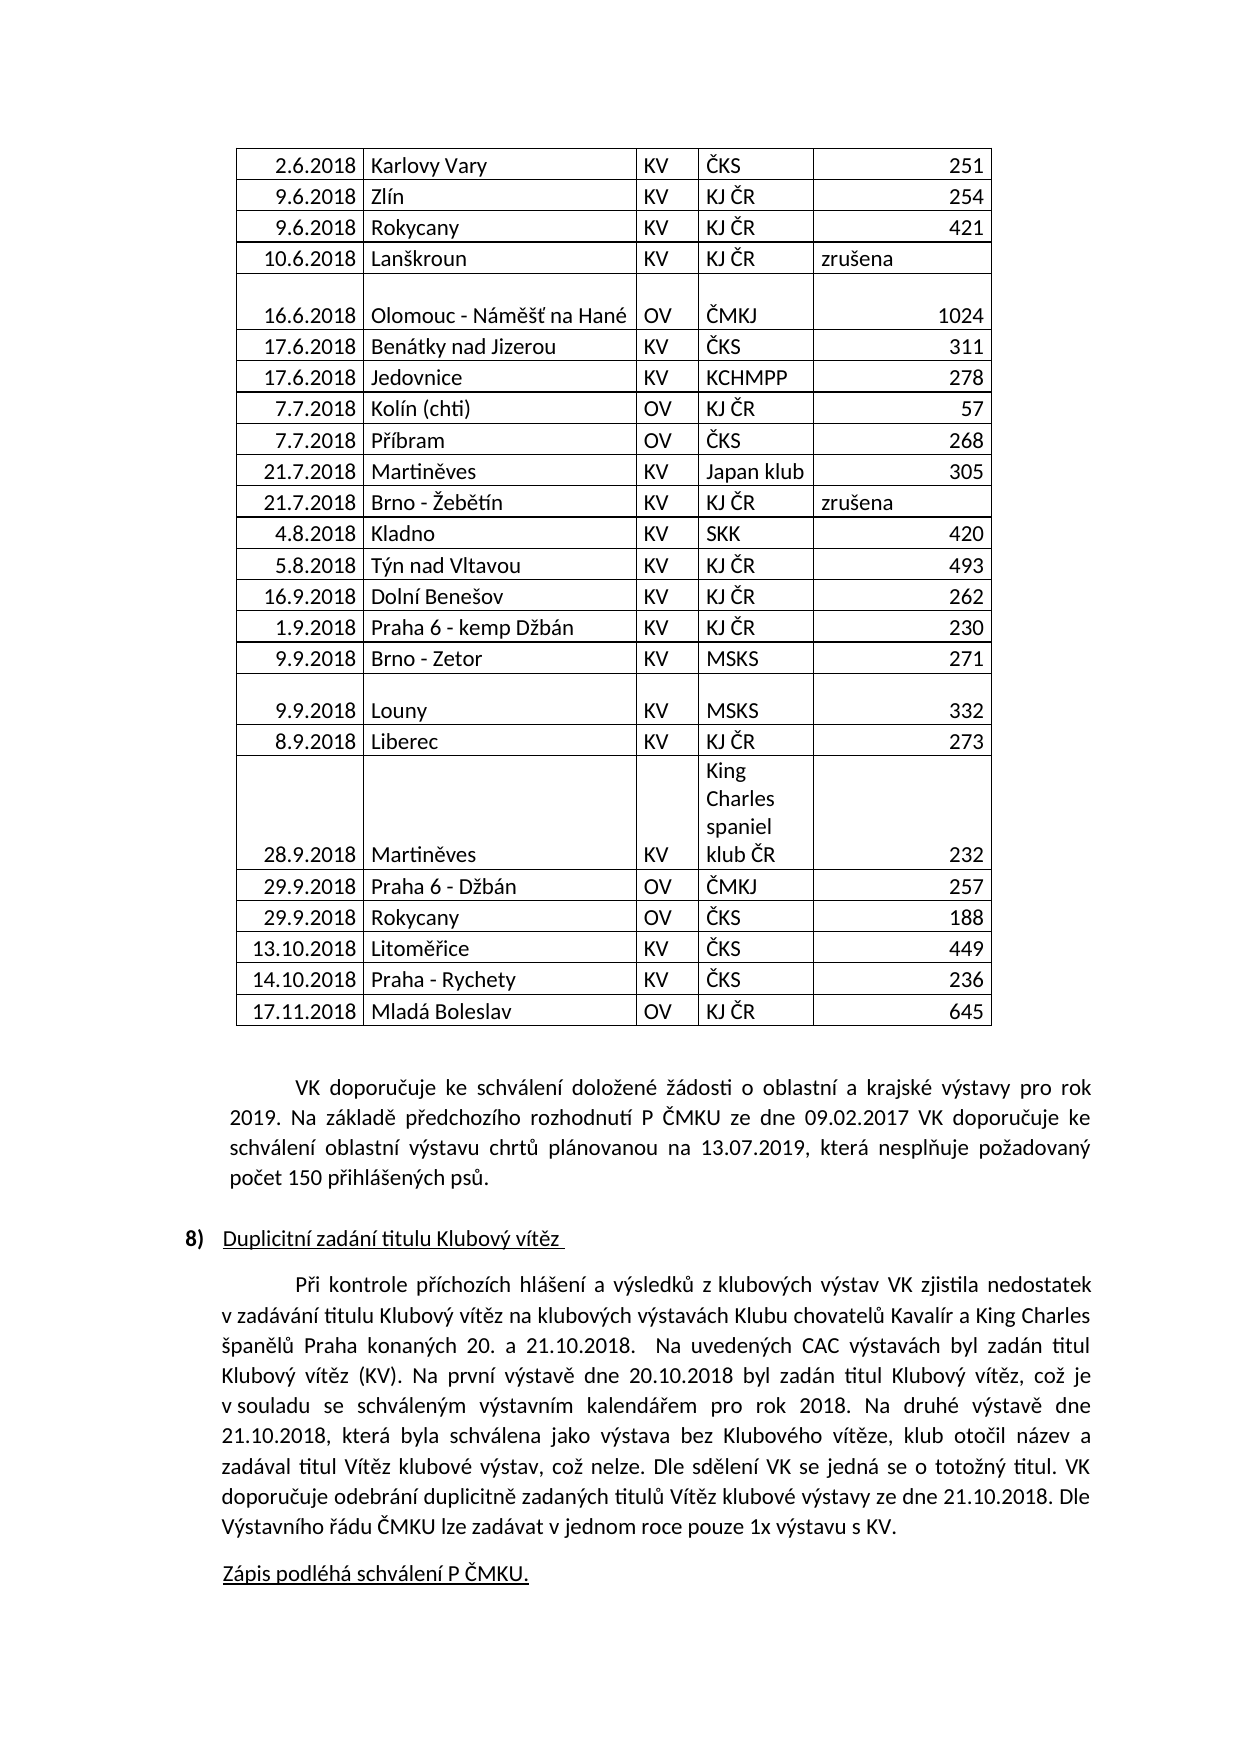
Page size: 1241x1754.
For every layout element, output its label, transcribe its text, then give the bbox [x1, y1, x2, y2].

table_cell 1.9.2018 [237, 611, 363, 641]
text Při kontrole příchozích hlášení a výsledků z klubových výstav VK zjistila nedostatek v zadávání titulu Klubový vítěz na klubových výstavách Klubu chovatelů Kavalír a King Charles španělů Praha konaných 20. a 21.10.2018. Na uvedených CAC výstavách byl zadán titul Klubový vítěz (KV). Na první výstavě dne 20.10.2018 byl zadán titul Klubový vítěz, což je v souladu se schváleným výstavním kalendářem pro rok 2018. Na druhé výstavě dne 21.10.2018, která byla schválena jako výstava bez Klubového vítěze, klub otočil název a zadával titul Vítěz klubové výstav, což nelze. Dle sdělení VK se jedná se o totožný titul. VK doporučuje odebrání duplicitně zadaných titulů Vítěz klubové výstavy ze dne 21.10.2018. Dle Výstavního řádu ČMKU lze zadávat v jednom roce pouze 1x výstavu s KV. [221, 1271, 1093, 1540]
table_cell ČKS [699, 330, 813, 360]
table_cell 9.9.2018 [237, 643, 363, 673]
table_cell Praha - Rychety [364, 963, 636, 993]
table_cell KJ ČR [699, 580, 813, 610]
table_cell KJ ČR [699, 549, 813, 579]
table_cell 7.7.2018 [237, 393, 363, 423]
table_cell Olomouc - Náměšť na Hané [364, 274, 636, 329]
table_cell Benátky nad Jizerou [364, 330, 636, 360]
table_cell KV [637, 180, 698, 210]
table_cell OV [637, 870, 698, 900]
table_cell 17.6.2018 [237, 330, 363, 360]
table_cell 268 [814, 424, 991, 454]
table_cell KV [637, 211, 698, 241]
table_cell ČMKJ [699, 274, 813, 329]
table_cell 14.10.2018 [237, 963, 363, 993]
table_cell Japan klub [699, 455, 813, 485]
table_cell KCHMPP [699, 361, 813, 391]
table_cell zrušena [814, 486, 991, 516]
table_cell 493 [814, 549, 991, 579]
table_cell KJ ČR [699, 211, 813, 241]
list Duplicitní zadání titulu Klubový vítěz [185, 1224, 1093, 1252]
table_cell 13.10.2018 [237, 932, 363, 962]
table_cell ČKS [699, 901, 813, 931]
table_cell Praha 6 - Džbán [364, 870, 636, 900]
table_cell KJ ČR [699, 486, 813, 516]
table_cell 28.9.2018 [237, 756, 363, 868]
table_cell Rokycany [364, 211, 636, 241]
table_cell KV [637, 243, 698, 273]
table_cell 57 [814, 393, 991, 423]
table_cell Praha 6 - kemp Džbán [364, 611, 636, 641]
table_cell 9.6.2018 [237, 180, 363, 210]
table_cell Martiněves [364, 455, 636, 485]
table_cell KV [637, 149, 698, 179]
table_cell ČKS [699, 424, 813, 454]
table_cell Zlín [364, 180, 636, 210]
table_cell KV [637, 486, 698, 516]
table_cell 5.8.2018 [237, 549, 363, 579]
table_cell OV [637, 901, 698, 931]
table_cell KV [637, 725, 698, 755]
table_cell 236 [814, 963, 991, 993]
table_cell 273 [814, 725, 991, 755]
table_cell 10.6.2018 [237, 243, 363, 273]
table_cell OV [637, 424, 698, 454]
table_cell 29.9.2018 [237, 901, 363, 931]
table_cell Rokycany [364, 901, 636, 931]
table_cell 7.7.2018 [237, 424, 363, 454]
table_cell Týn nad Vltavou [364, 549, 636, 579]
table_cell 9.6.2018 [237, 211, 363, 241]
table_cell Brno - Žebětín [364, 486, 636, 516]
table_cell KV [637, 330, 698, 360]
table_cell Kladno [364, 518, 636, 548]
table_cell 257 [814, 870, 991, 900]
table_cell OV [637, 995, 698, 1025]
table_cell 9.9.2018 [237, 674, 363, 724]
table_cell OV [637, 274, 698, 329]
table_cell 262 [814, 580, 991, 610]
table_cell 17.11.2018 [237, 995, 363, 1025]
table_cell KV [637, 963, 698, 993]
table_cell Litoměřice [364, 932, 636, 962]
table_cell Dolní Benešov [364, 580, 636, 610]
table_cell 4.8.2018 [237, 518, 363, 548]
text Zápis podléhá schválení P ČMKU. [223, 1559, 1093, 1587]
table_cell KJ ČR [699, 243, 813, 273]
table_cell 421 [814, 211, 991, 241]
table_cell 8.9.2018 [237, 725, 363, 755]
table_cell KJ ČR [699, 180, 813, 210]
table_cell 645 [814, 995, 991, 1025]
table_cell Kolín (chti) [364, 393, 636, 423]
table_cell KV [637, 674, 698, 724]
table_cell KV [637, 361, 698, 391]
table_cell OV [637, 393, 698, 423]
table_cell ČMKJ [699, 870, 813, 900]
table_cell ČKS [699, 149, 813, 179]
list VK doporučuje ke schválení doložené žádosti o oblastní a krajské výstavy pro rok 2019. Na základě předchozího rozhodnutí P ČMKU ze dne 09.02.2017 VK doporučuje ke schválení oblastní výstavu chrtů plánovanou na 13.07.2019, která nesplňuje požadovaný počet 150 přihlášených psů. [229, 1073, 1093, 1191]
table_cell ČKS [699, 932, 813, 962]
table_cell 254 [814, 180, 991, 210]
table_cell KV [637, 549, 698, 579]
table_cell King Charles spaniel klub ČR [699, 756, 813, 868]
table_cell Louny [364, 674, 636, 724]
table_cell ČKS [699, 963, 813, 993]
table_cell 305 [814, 455, 991, 485]
table_cell Příbram [364, 424, 636, 454]
table_cell KV [637, 518, 698, 548]
table_cell zrušena [814, 243, 991, 273]
table_cell Lanškroun [364, 243, 636, 273]
table_cell KV [637, 643, 698, 673]
table_cell 230 [814, 611, 991, 641]
table_cell 232 [814, 756, 991, 868]
table_cell Mladá Boleslav [364, 995, 636, 1025]
table_cell KV [637, 611, 698, 641]
table_cell MSKS [699, 643, 813, 673]
table_cell 449 [814, 932, 991, 962]
table_cell Liberec [364, 725, 636, 755]
table_cell KV [637, 756, 698, 868]
table_cell Brno - Zetor [364, 643, 636, 673]
table_cell SKK [699, 518, 813, 548]
table_cell KV [637, 580, 698, 610]
table_cell 188 [814, 901, 991, 931]
table_cell 251 [814, 149, 991, 179]
table_cell KJ ČR [699, 611, 813, 641]
table_cell Karlovy Vary [364, 149, 636, 179]
table_cell 1024 [814, 274, 991, 329]
table_cell KV [637, 932, 698, 962]
table_cell KJ ČR [699, 393, 813, 423]
table_cell KV [637, 455, 698, 485]
table_cell 271 [814, 643, 991, 673]
table_cell 16.9.2018 [237, 580, 363, 610]
table_cell 311 [814, 330, 991, 360]
table_cell 332 [814, 674, 991, 724]
table_cell 29.9.2018 [237, 870, 363, 900]
table_cell Martiněves [364, 756, 636, 868]
table_cell 21.7.2018 [237, 486, 363, 516]
table_cell 21.7.2018 [237, 455, 363, 485]
table_cell 17.6.2018 [237, 361, 363, 391]
table_cell KJ ČR [699, 995, 813, 1025]
table_cell KJ ČR [699, 725, 813, 755]
table_cell 420 [814, 518, 991, 548]
table_cell 16.6.2018 [237, 274, 363, 329]
table_cell Jedovnice [364, 361, 636, 391]
table_cell 278 [814, 361, 991, 391]
table_cell MSKS [699, 674, 813, 724]
table_cell 2.6.2018 [237, 149, 363, 179]
